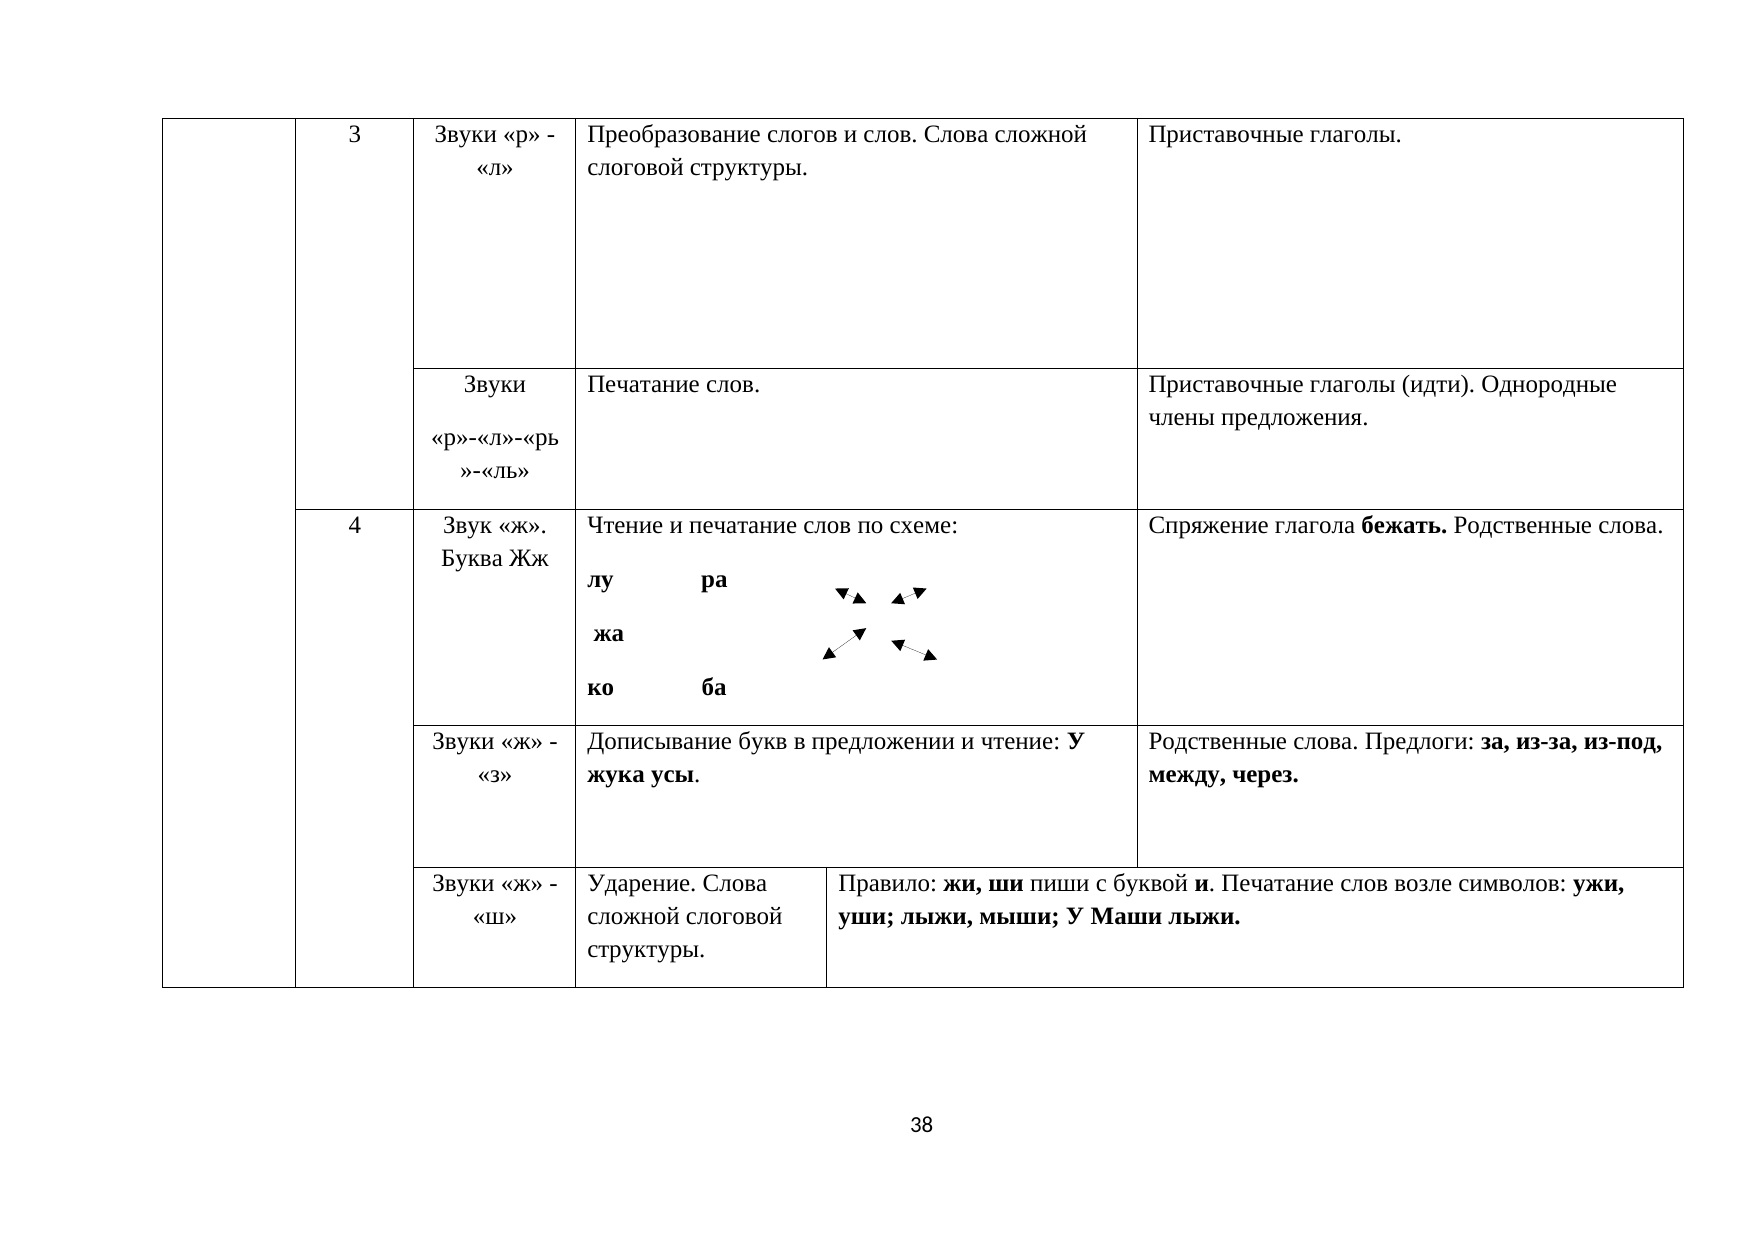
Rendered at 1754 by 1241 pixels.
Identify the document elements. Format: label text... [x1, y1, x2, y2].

table_cell Правило: жи, ши пиши с буквой и. Печатание слов возле символов: ужи, уши; лыжи, мыши; У Маши лыжи. [827, 868, 1683, 987]
table_cell Спряжение глагола бежать. Родственные слова. [1138, 510, 1683, 725]
table_cell 4 5 [296, 510, 413, 987]
table_cell Звуки «ж» - «ш» [414, 868, 575, 987]
table_cell Родственные слова. Предлоги: за, из-за, из-под, между, через. [1138, 726, 1683, 867]
table_cell Преобразование слогов и слов. Слова сложной слоговой структуры. [576, 119, 1137, 368]
table_cell Дописывание букв в предложении и чтение: У жука усы. [576, 726, 1137, 867]
table_cell 3 [296, 119, 413, 509]
table_cell Звуки «р»-«л»-«рь»-«ль» [414, 369, 575, 509]
table_cell Приставочные глаголы (идти). Однородные члены предложения. [1138, 369, 1683, 509]
table_cell Звук «ж». Буква Жж [414, 510, 575, 725]
table_cell Чтение и печатание слов по схеме: лу ра жа ко ба [576, 510, 1137, 725]
table_cell Приставочные глаголы. [1138, 119, 1683, 368]
table_cell Печатание слов. [576, 369, 1137, 509]
table_cell Звуки «ж» - «з» [414, 726, 575, 867]
table_cell Ударение. Слова сложной слоговой структуры. [576, 868, 826, 987]
table_cell Звуки «р» - «л» [414, 119, 575, 368]
